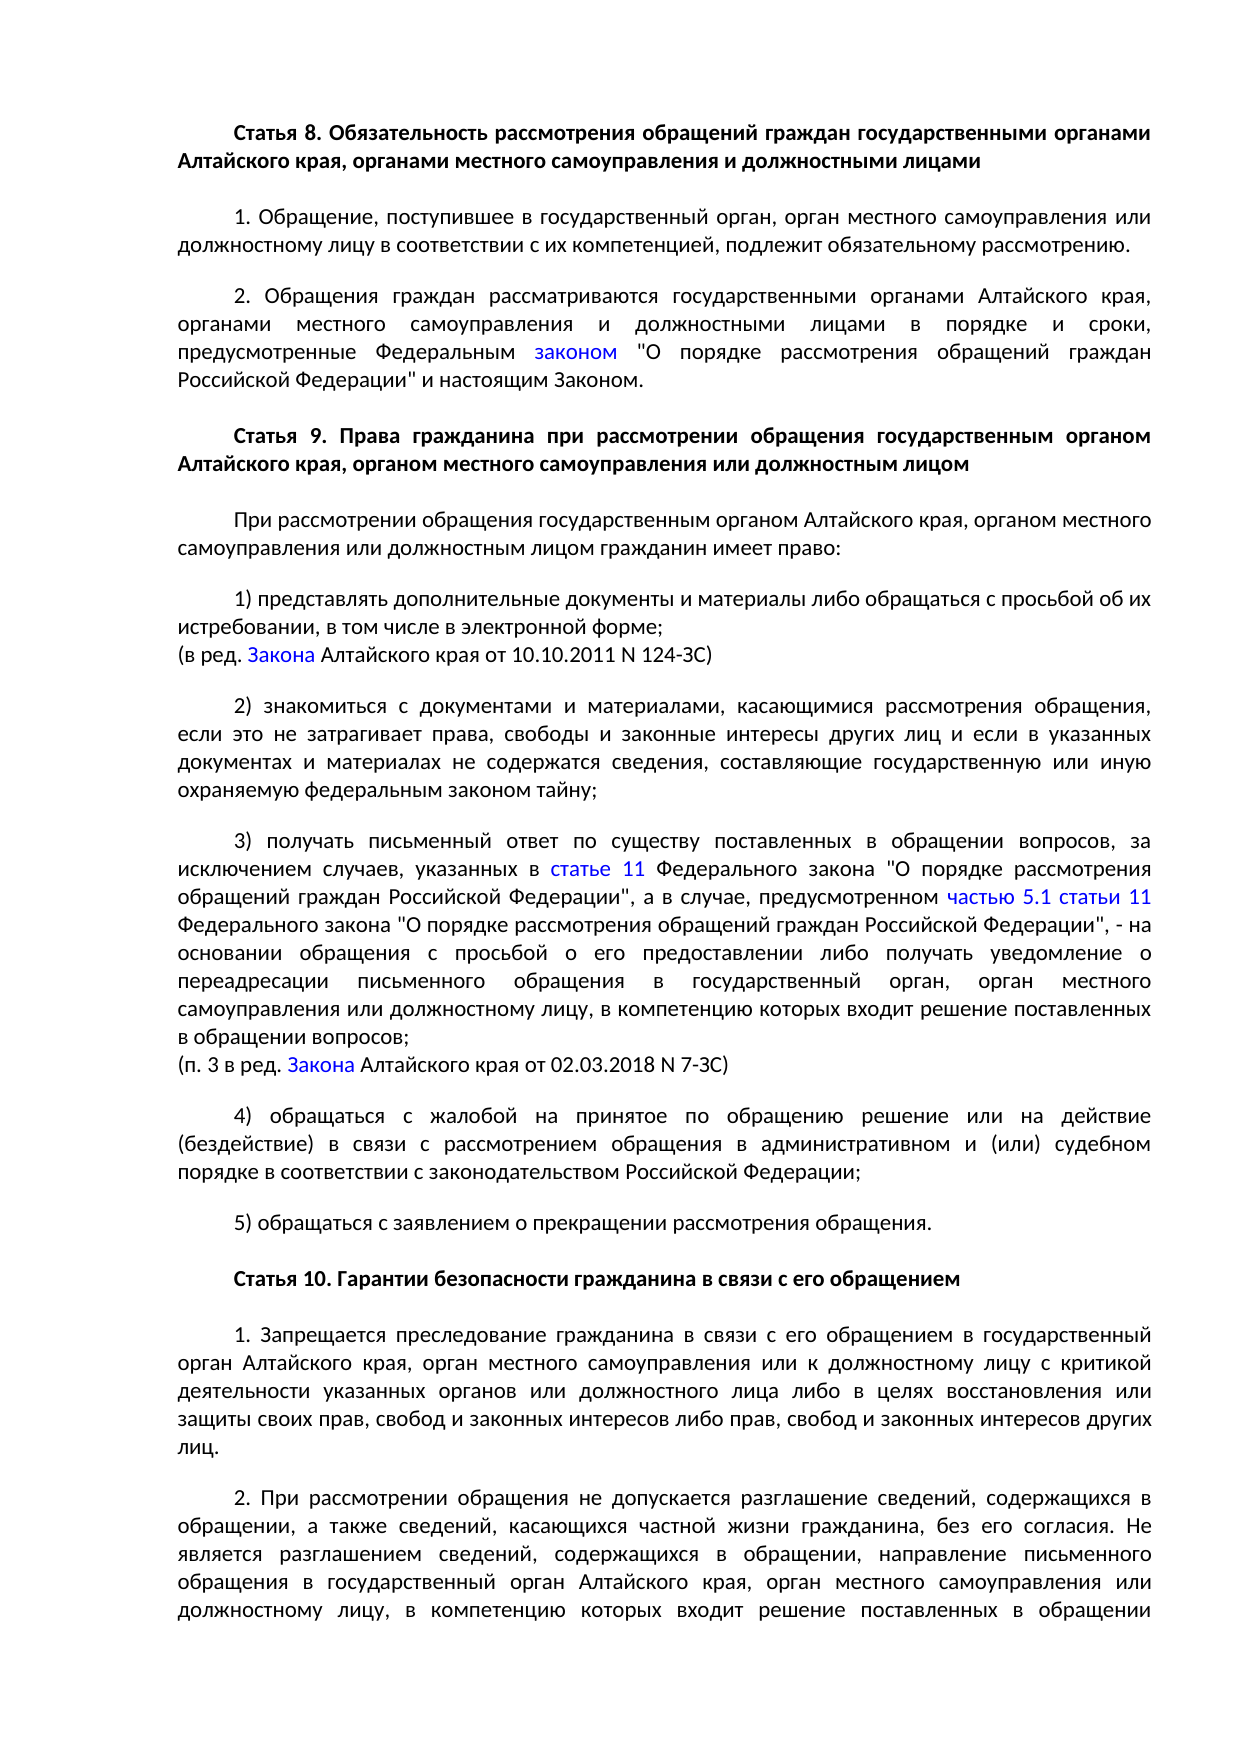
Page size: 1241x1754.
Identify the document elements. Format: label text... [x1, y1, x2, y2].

text 2) знакомиться с документами и материалами, касающимися рассмотрения обращения, если это не затрагивает права, свободы и законные интересы других лиц и если в указанных документах и материалах не содержатся сведения, составляющие государственную или иную охраняемую федеральным законом тайну; [177, 691, 1152, 803]
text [177, 1483, 1152, 1623]
text При рассмотрении обращения государственным органом Алтайского края, органом местного самоуправления или должностным лицом гражданин имеет право: [177, 505, 1152, 561]
title Статья 8. Обязательность рассмотрения обращений граждан государственными органами Алтайского края, органами местного самоуправления и должностными лицами [177, 118, 1152, 174]
text 4) обращаться с жалобой на принятое по обращению решение или на действие (бездействие) в связи с рассмотрением обращения в административном и (или) судебном порядке в соответствии с законодательством Российской Федерации; [177, 1101, 1152, 1185]
text 1. Запрещается преследование гражданина в связи с его обращением в государственный орган Алтайского края, орган местного самоуправления или к должностному лицу с критикой деятельности указанных органов или должностного лица либо в целях восстановления или защиты своих прав, свобод и законных интересов либо прав, свобод и законных интересов других лиц. [177, 1320, 1152, 1461]
text 2. Обращения граждан рассматриваются государственными органами Алтайского края, органами местного самоуправления и должностными лицами в порядке и сроки, предусмотренные Федеральным законом "О порядке рассмотрения обращений граждан Российской Федерации" и настоящим Законом. [177, 281, 1152, 393]
text (в ред. Закона Алтайского края от 10.10.2011 N 124-ЗС) [177, 640, 1152, 668]
title Статья 10. Гарантии безопасности гражданина в связи с его обращением [177, 1264, 1152, 1292]
text 1) представлять дополнительные документы и материалы либо обращаться с просьбой об их истребовании, в том числе в электронной форме; [177, 584, 1152, 640]
text (п. 3 в ред. Закона Алтайского края от 02.03.2018 N 7-ЗС) [177, 1050, 1152, 1078]
text 3) получать письменный ответ по существу поставленных в обращении вопросов, за исключением случаев, указанных в статье 11 Федерального закона "О порядке рассмотрения обращений граждан Российской Федерации", а в случае, предусмотренном частью 5.1 статьи 11 Федерального закона "О порядке рассмотрения обращений граждан Российской Федерации", - на основании обращения с просьбой о его предоставлении либо получать уведомление о переадресации письменного обращения в государственный орган, орган местного самоуправления или должностному лицу, в компетенцию которых входит решение поставленных в обращении вопросов; [177, 826, 1152, 1050]
text 5) обращаться с заявлением о прекращении рассмотрения обращения. [177, 1208, 1152, 1236]
text 1. Обращение, поступившее в государственный орган, орган местного самоуправления или должностному лицу в соответствии с их компетенцией, подлежит обязательному рассмотрению. [177, 202, 1152, 258]
title Статья 9. Права гражданина при рассмотрении обращения государственным органом Алтайского края, органом местного самоуправления или должностным лицом [177, 421, 1152, 477]
